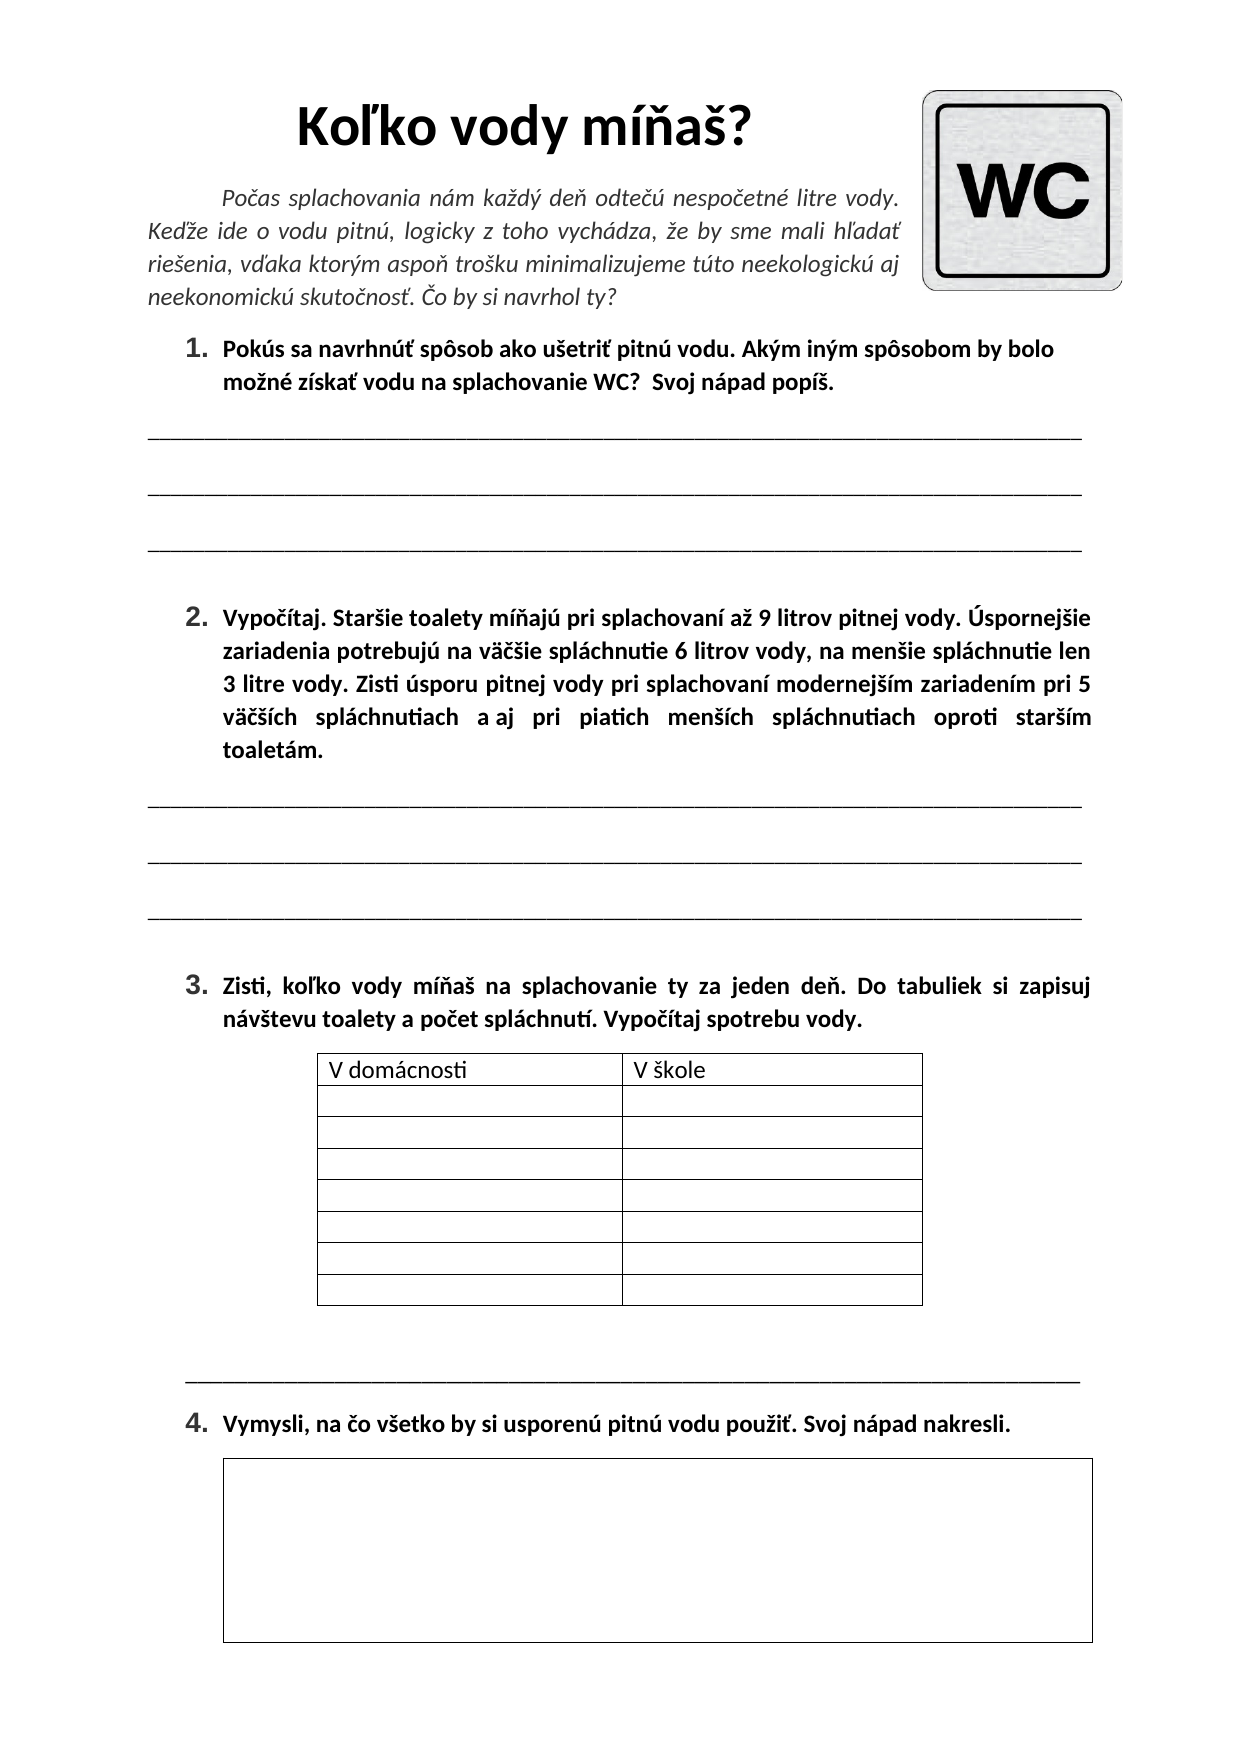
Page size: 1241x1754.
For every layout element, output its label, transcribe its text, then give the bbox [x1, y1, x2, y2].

table_cell [623, 1275, 922, 1305]
list Pokús sa navrhnúť spôsob ako ušetriť pitnú vodu. Akým iným spôsobom by bolo možné získať vodu na splachovanie WC? Svoj nápad popíš. [185, 331, 1092, 396]
table_cell [623, 1086, 922, 1116]
text ______________________________________________________________________________________________________________________________________________________________________________________________________________________________________________________ [148, 415, 1092, 555]
table_header V škole [623, 1054, 922, 1084]
picture [922, 90, 1123, 291]
table_cell [318, 1212, 622, 1242]
table_cell [318, 1086, 622, 1116]
table_cell [318, 1180, 622, 1211]
table_cell [318, 1275, 622, 1305]
list Vypočítaj. Staršie toalety míňajú pri splachovaní až 9 litrov pitnej vody. Úspornejšie zariadenia potrebujú na väčšie spláchnutie 6 litrov vody, na menšie spláchnutie len 3 litre vody. Zisti úsporu pitnej vody pri splachovaní modernejším zariadením pri 5 väčších spláchnutiach a aj pri piatich menších spláchnutiach oproti starším toaletám. [185, 600, 1092, 764]
table_cell [318, 1117, 622, 1148]
table_cell [623, 1212, 922, 1242]
table_cell [623, 1149, 922, 1179]
table_header [224, 1459, 1092, 1642]
table_cell [623, 1117, 922, 1148]
table_cell [318, 1149, 622, 1179]
text ______________________________________________________________________________________________________________________________________________________________________________________________________________________________________________________ [148, 783, 1092, 923]
text Počas splachovania nám každý deň odtečú nespočetné litre vody. Keďže ide o vodu pitnú, logicky z toho vychádza, že by sme mali hľadať riešenia, vďaka ktorým aspoň trošku minimalizujeme túto neekologickú aj neekonomickú skutočnosť. Čo by si navrhol ty? [148, 182, 1092, 311]
text Koľko vody míňaš? [148, 89, 1092, 160]
list Vymysli, na čo všetko by si usporenú pitnú vodu použiť. Svoj nápad nakresli. [185, 1406, 1092, 1438]
table_cell [318, 1243, 622, 1274]
table_header V domácnosti [318, 1054, 622, 1084]
table_cell [623, 1180, 922, 1211]
text ________________________________________________________________________ [185, 1356, 1092, 1387]
table_cell [623, 1243, 922, 1274]
list Zisti, koľko vody míňaš na splachovanie ty za jeden deň. Do tabuliek si zapisuj návštevu toalety a počet spláchnutí. Vypočítaj spotrebu vody. [185, 968, 1092, 1034]
